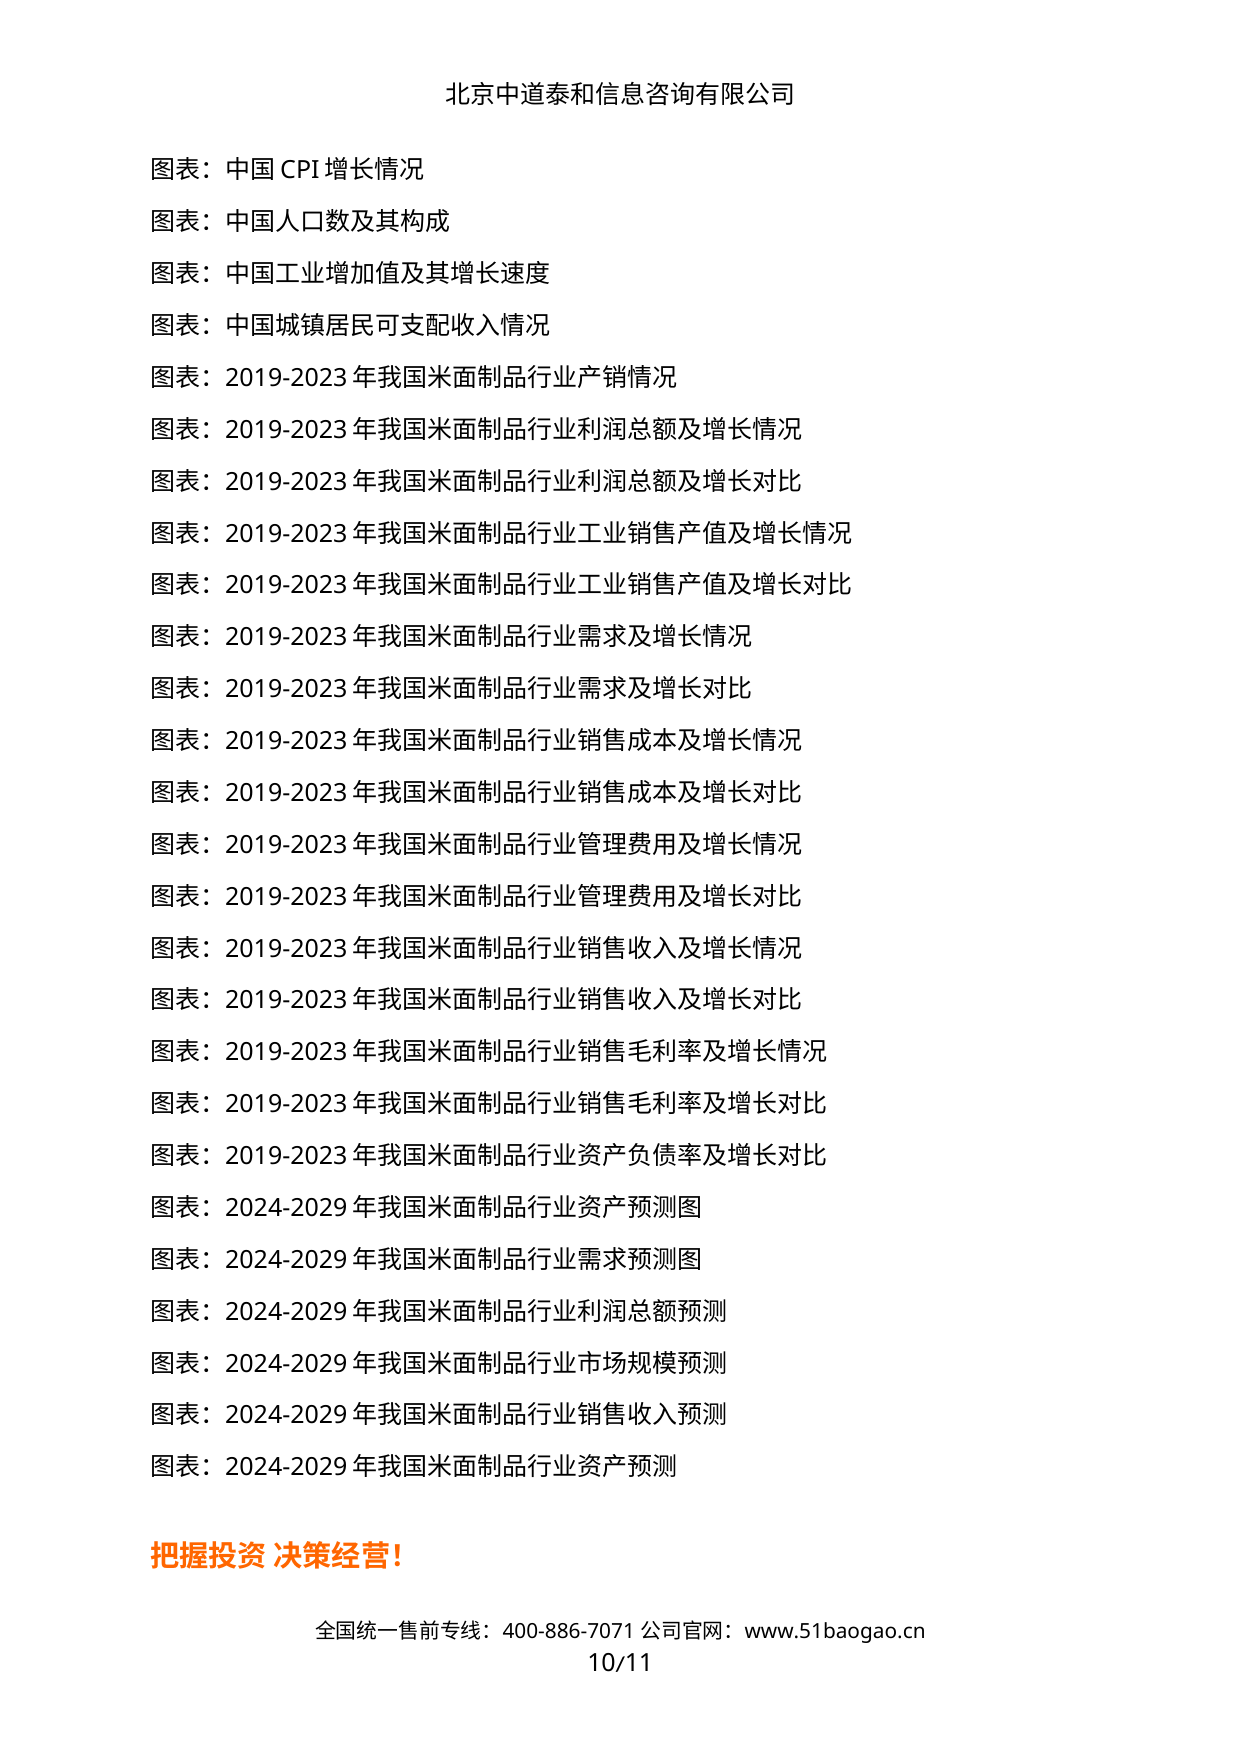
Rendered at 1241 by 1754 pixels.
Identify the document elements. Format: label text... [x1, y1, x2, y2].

text 图表：2019-2023年我国米面制品行业销售毛利率及增长情况 [150, 1032, 1090, 1068]
text 图表：2019-2023年我国米面制品行业销售毛利率及增长对比 [150, 1084, 1090, 1120]
text 图表：2019-2023年我国米面制品行业需求及增长对比 [150, 669, 1090, 705]
text 图表：2019-2023年我国米面制品行业利润总额及增长对比 [150, 461, 1090, 497]
text 图表：2019-2023年我国米面制品行业销售收入及增长对比 [150, 980, 1090, 1016]
text 图表：2019-2023年我国米面制品行业工业销售产值及增长情况 [150, 513, 1090, 549]
text 图表：2024-2029年我国米面制品行业资产预测图 [150, 1187, 1090, 1224]
text 图表：2019-2023年我国米面制品行业销售成本及增长对比 [150, 772, 1090, 809]
text 图表：2019-2023年我国米面制品行业管理费用及增长对比 [150, 876, 1090, 912]
text 图表：中国工业增加值及其增长速度 [150, 254, 1090, 290]
text 图表：2019-2023年我国米面制品行业需求及增长情况 [150, 617, 1090, 653]
text 图表：2019-2023年我国米面制品行业销售成本及增长情况 [150, 721, 1090, 757]
text 图表：2019-2023年我国米面制品行业产销情况 [150, 357, 1090, 394]
text 图表：2024-2029年我国米面制品行业市场规模预测 [150, 1343, 1090, 1379]
text 图表：2024-2029年我国米面制品行业利润总额预测 [150, 1291, 1090, 1327]
text 图表：2019-2023年我国米面制品行业利润总额及增长情况 [150, 409, 1090, 446]
text 图表：中国城镇居民可支配收入情况 [150, 306, 1090, 342]
text 图表：2024-2029年我国米面制品行业需求预测图 [150, 1239, 1090, 1276]
text 图表：中国CPI增长情况 [150, 150, 1090, 186]
text 图表：2019-2023年我国米面制品行业销售收入及增长情况 [150, 928, 1090, 964]
text 图表：2024-2029年我国米面制品行业销售收入预测 [150, 1395, 1090, 1431]
text 图表：2019-2023年我国米面制品行业管理费用及增长情况 [150, 824, 1090, 861]
text 图表：中国人口数及其构成 [150, 202, 1090, 238]
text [150, 1499, 1090, 1575]
text 图表：2019-2023年我国米面制品行业资产负债率及增长对比 [150, 1136, 1090, 1172]
text 图表：2024-2029年我国米面制品行业资产预测 [150, 1447, 1090, 1483]
text 图表：2019-2023年我国米面制品行业工业销售产值及增长对比 [150, 565, 1090, 601]
